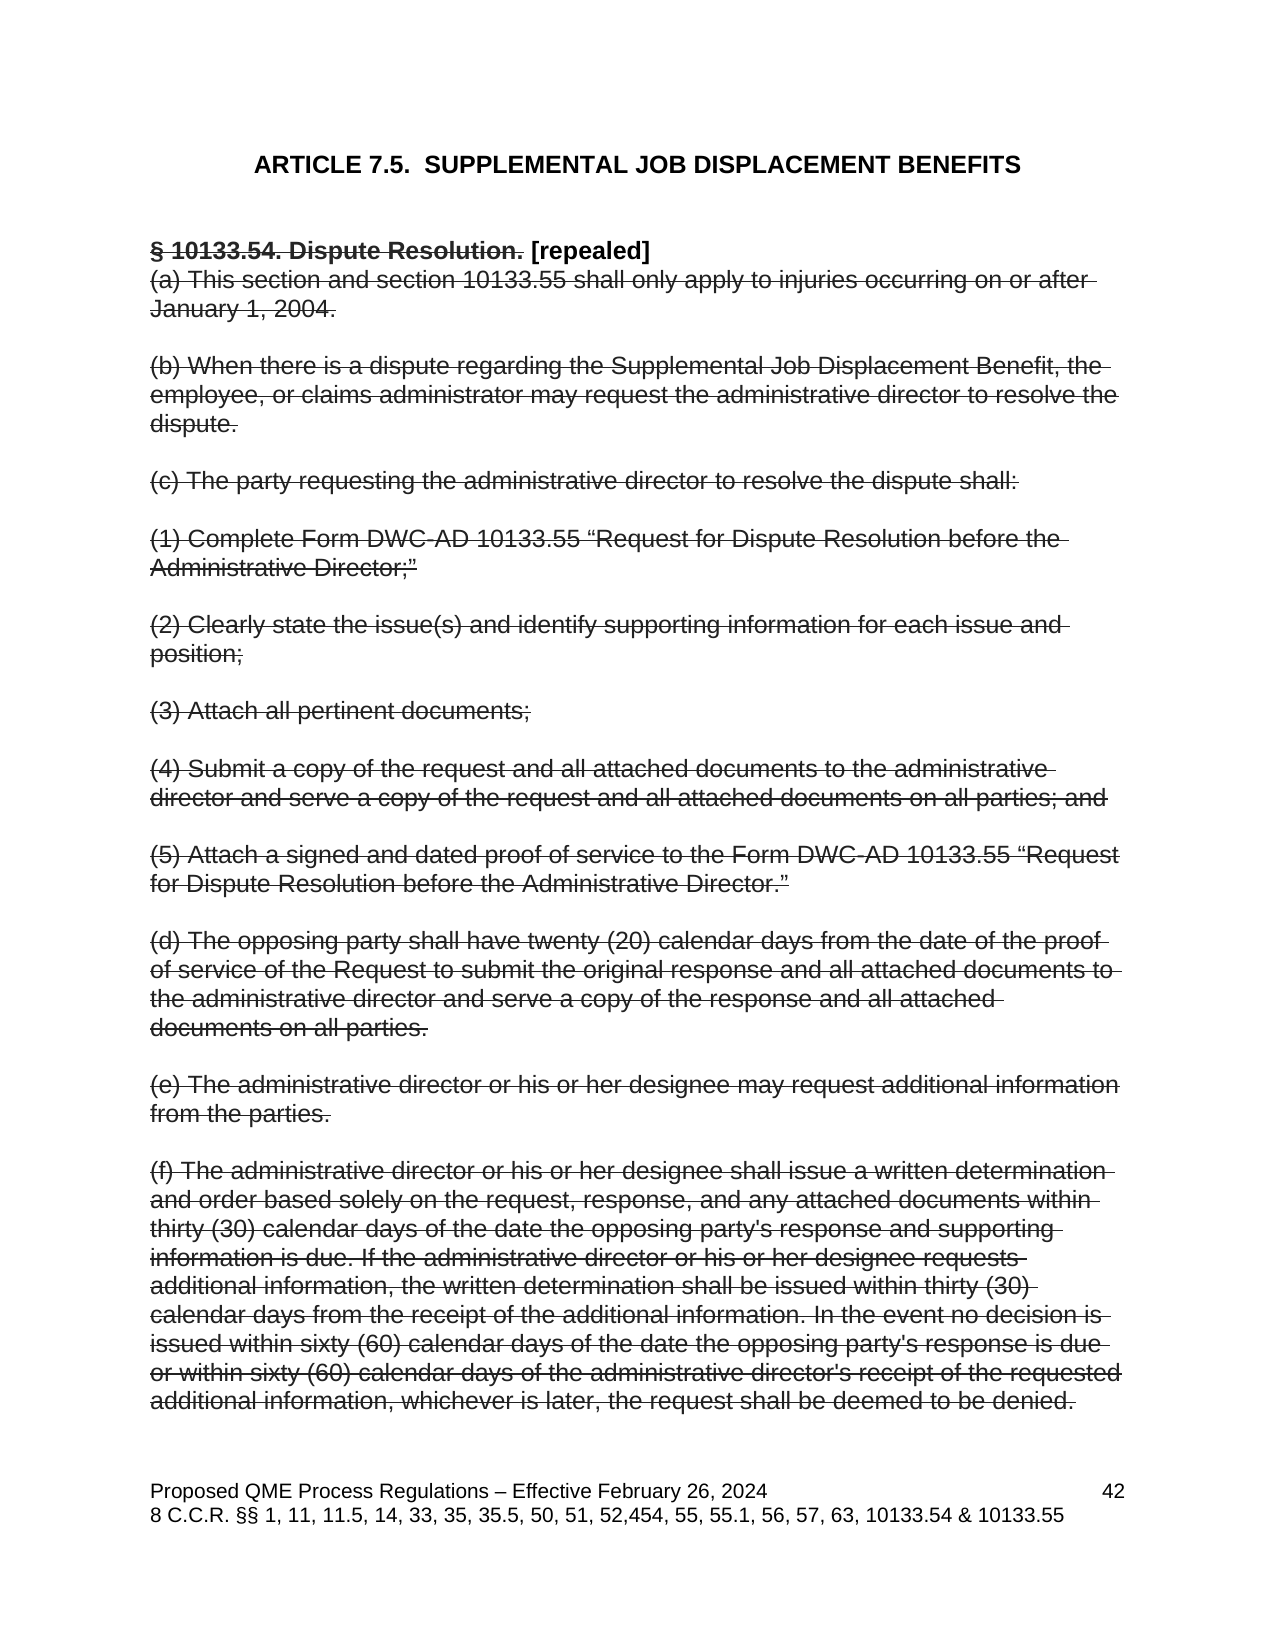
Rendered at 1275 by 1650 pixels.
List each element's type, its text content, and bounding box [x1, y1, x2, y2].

subtitle ARTICLE 7.5. SUPPLEMENTAL JOB DISPLACEMENT BENEFITS [150, 150, 1125, 179]
text (2) Clearly state the issue(s) and identify supporting information for each issue and position; [150, 610, 1125, 667]
text (c) The party requesting the administrative director to resolve the dispute shall: [150, 466, 1125, 495]
text (5) Attach a signed and dated proof of service to the Form DWC-AD 10133.55 “Request for Dispute Resolution before the Administrative Director.” [150, 840, 1125, 897]
text (a) This section and section 10133.55 shall only apply to injuries occurring on or after January 1, 2004. [150, 265, 1125, 322]
text (b) When there is a dispute regarding the Supplemental Job Displacement Benefit, the employee, or claims administrator may request the administrative director to resolve the dispute. [150, 351, 1125, 437]
text (4) Submit a copy of the request and all attached documents to the administrative director and serve a copy of the request and all attached documents on all parties; and [150, 754, 1125, 811]
text (1) Complete Form DWC-AD 10133.55 “Request for Dispute Resolution before the Administrative Director;” [150, 524, 1125, 581]
text § 10133.54. Dispute Resolution. [repealed] [150, 236, 1125, 265]
text (e) The administrative director or his or her designee may request additional information from the parties. [150, 1070, 1125, 1127]
text (d) The opposing party shall have twenty (20) calendar days from the date of the proof of service of the Request to submit the original response and all attached documents to the administrative director and serve a copy of the response and all attached documents on all parties. [150, 926, 1125, 1041]
text (f) The administrative director or his or her designee shall issue a written determination and order based solely on the request, response, and any attached documents within thirty (30) calendar days of the date the opposing party's response and supporting information is due. If the administrative director or his or her designee requests additional information, the written determination shall be issued within thirty (30) calendar days from the receipt of the additional information. In the event no decision is issued within sixty (60) calendar days of the date the opposing party's response is due or within sixty (60) calendar days of the administrative director's receipt of the requested additional information, whichever is later, the request shall be deemed to be denied. [150, 1156, 1125, 1415]
text (3) Attach all pertinent documents; [150, 696, 1125, 725]
